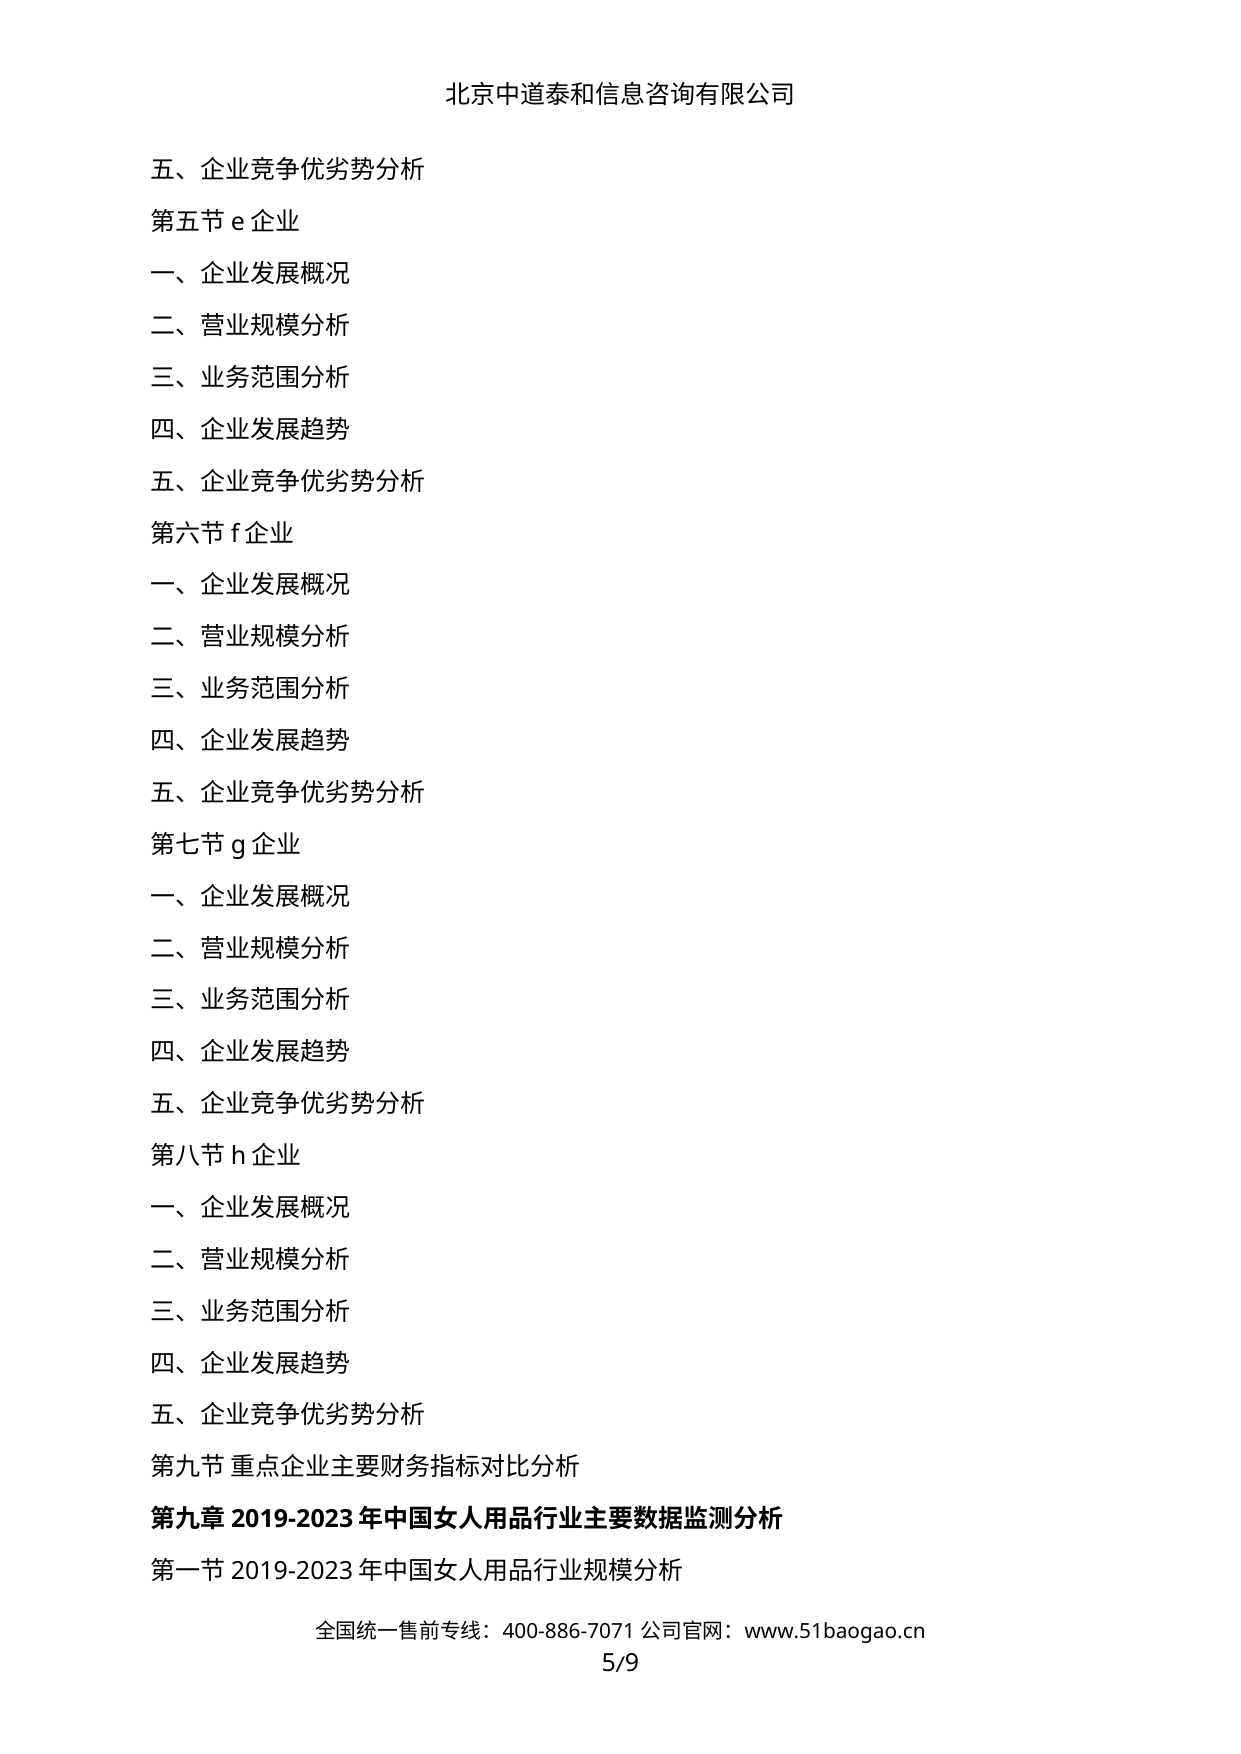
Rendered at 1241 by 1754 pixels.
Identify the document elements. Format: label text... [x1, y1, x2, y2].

text 四、企业发展趋势 [150, 1032, 1090, 1068]
text 第七节 g企业 [150, 824, 1090, 861]
text 五、企业竞争优劣势分析 [150, 772, 1090, 809]
text 第一节 2019-2023年中国女人用品行业规模分析 [150, 1551, 1090, 1587]
text 第八节 h企业 [150, 1136, 1090, 1172]
text 五、企业竞争优劣势分析 [150, 461, 1090, 497]
text 四、企业发展趋势 [150, 1343, 1090, 1379]
text 一、企业发展概况 [150, 876, 1090, 912]
text 五、企业竞争优劣势分析 [150, 1395, 1090, 1431]
text 三、业务范围分析 [150, 980, 1090, 1016]
text 一、企业发展概况 [150, 565, 1090, 601]
text 四、企业发展趋势 [150, 409, 1090, 446]
text 二、营业规模分析 [150, 1239, 1090, 1276]
text 二、营业规模分析 [150, 928, 1090, 964]
text 一、企业发展概况 [150, 1187, 1090, 1224]
text 第五节 e企业 [150, 202, 1090, 238]
text 二、营业规模分析 [150, 306, 1090, 342]
text 第六节 f企业 [150, 513, 1090, 549]
text 五、企业竞争优劣势分析 [150, 1084, 1090, 1120]
text 五、企业竞争优劣势分析 [150, 150, 1090, 186]
text 四、企业发展趋势 [150, 721, 1090, 757]
text 一、企业发展概况 [150, 254, 1090, 290]
text 第九章 2019-2023年中国女人用品行业主要数据监测分析 [150, 1499, 1090, 1535]
text 第九节 重点企业主要财务指标对比分析 [150, 1447, 1090, 1483]
text 三、业务范围分析 [150, 357, 1090, 394]
text 三、业务范围分析 [150, 669, 1090, 705]
text 二、营业规模分析 [150, 617, 1090, 653]
text 三、业务范围分析 [150, 1291, 1090, 1327]
